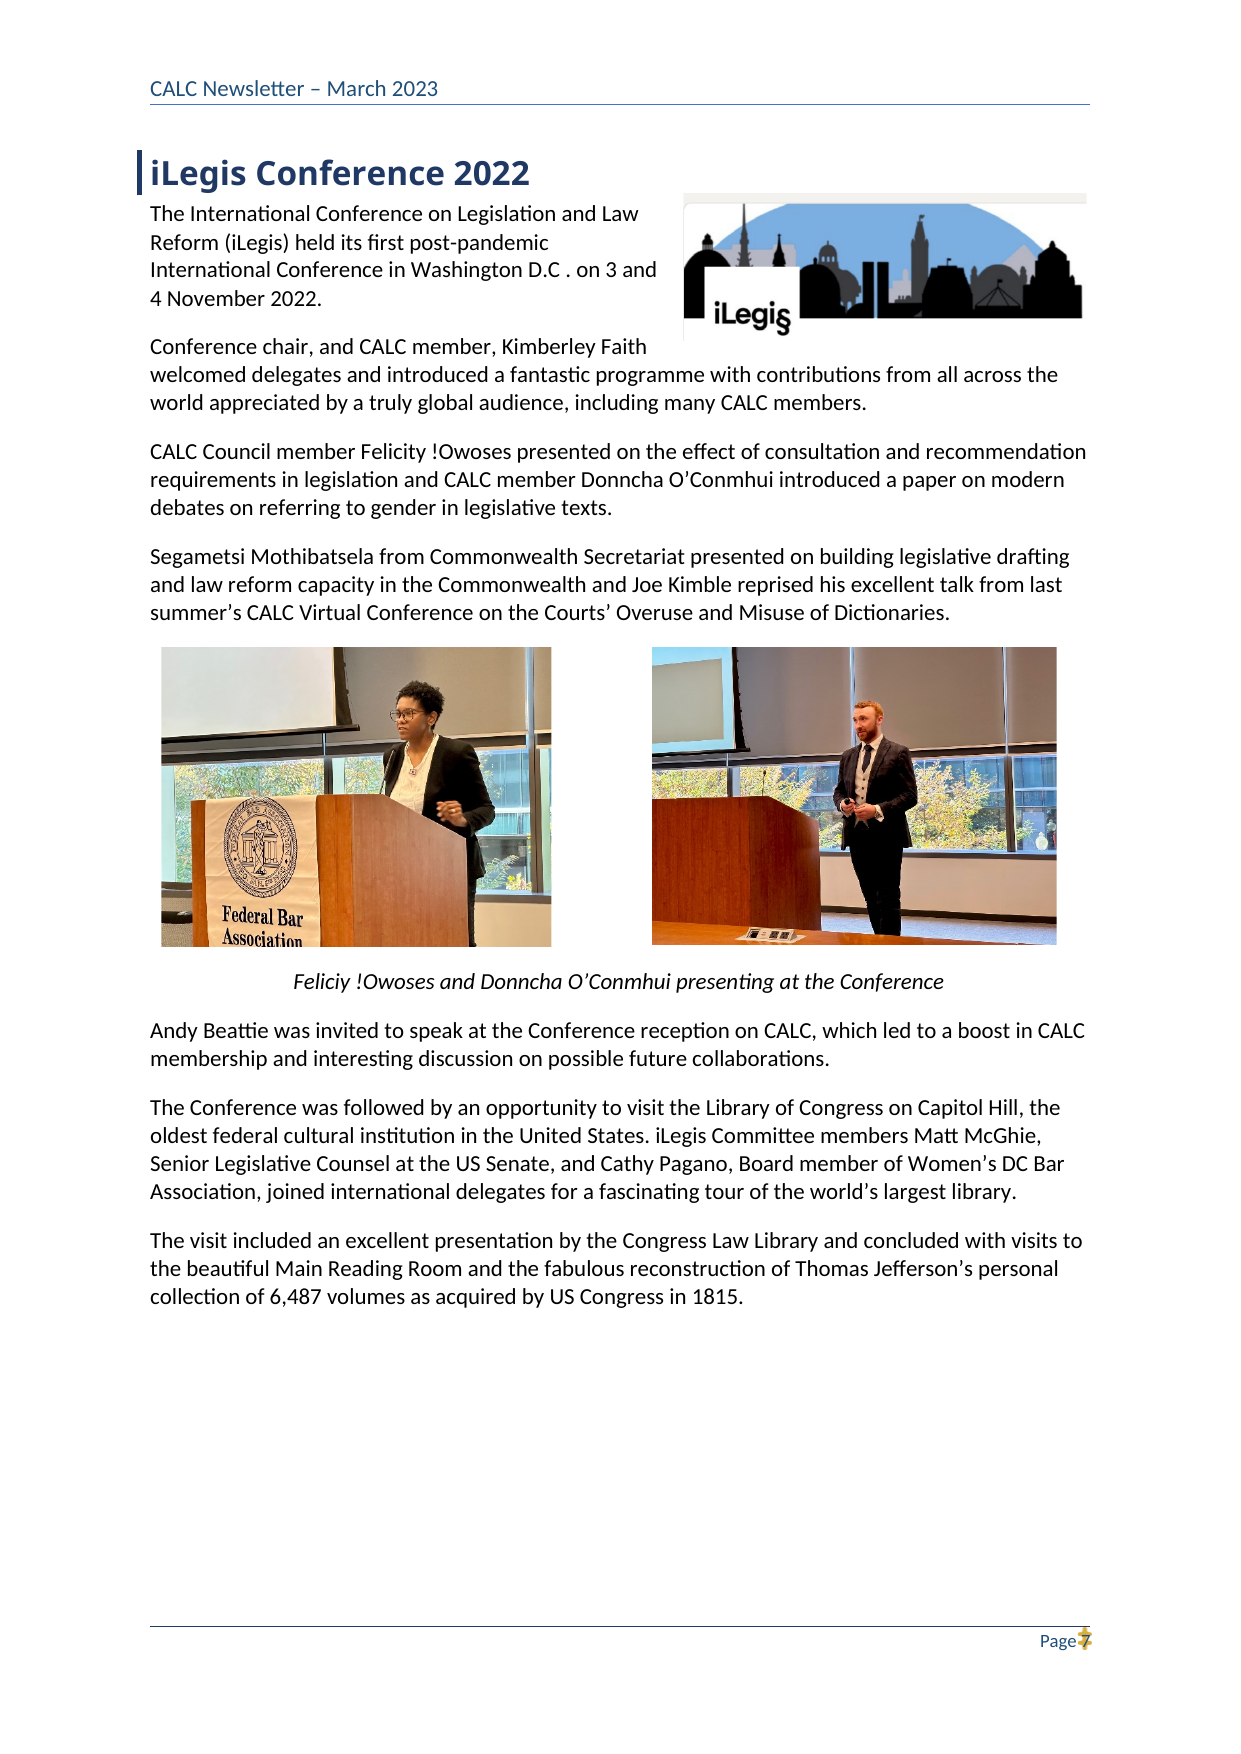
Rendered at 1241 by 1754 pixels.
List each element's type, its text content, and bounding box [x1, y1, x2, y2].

text The visit included an excellent presentation by the Congress Law Library and concluded with visits to the beautiful Main Reading Room and the fabulous reconstruction of Thomas Jefferson’s personal collection of 6,487 volumes as acquired by US Congress in 1815. [150, 1226, 1090, 1310]
text Andy Beattie was invited to speak at the Conference reception on CALC, which led to a boost in CALC membership and interesting discussion on possible future collaborations. [150, 1016, 1090, 1072]
text The International Conference on Legislation and Law Reform (iLegis) held its first post-pandemic International Conference in Washington D.C . on 3 and 4 November 2022. [150, 199, 683, 312]
text CALC Council member Felicity !Owoses presented on the effect of consultation and recommendation requirements in legislation and CALC member Donncha O’Conmhui introduced a paper on modern debates on referring to gender in legislative texts. [150, 437, 1090, 521]
text Segametsi Mothibatsela from Commonwealth Secretariat presented on building legislative drafting and law reform capacity in the Commonwealth and Joe Kimble reprised his excellent talk from last summer’s CALC Virtual Conference on the Courts’ Overuse and Misuse of Dictionaries. [150, 542, 1090, 626]
text iLegis Conference 2022 [150, 150, 1090, 195]
picture [1077, 1626, 1093, 1652]
picture [652, 647, 1057, 945]
table_header [150, 647, 619, 967]
text The Conference was followed by an opportunity to visit the Library of Congress on Capitol Hill, the oldest federal cultural institution in the United States. iLegis Committee members Matt McGhie, Senior Legislative Counsel at the US Senate, and Cathy Pagano, Board member of Women’s DC Bar Association, joined international delegates for a fascinating tour of the world’s largest library. [150, 1093, 1090, 1205]
text Conference chair, and CALC member, Kimberley Faith welcomed delegates and introduced a fantastic programme with contributions from all across the world appreciated by a truly global audience, including many CALC members. [150, 332, 1090, 417]
table_header [620, 647, 1089, 967]
text Feliciy !Owoses and Donncha O’Conmhui presenting at the Conference [150, 967, 1090, 995]
picture [683, 193, 1087, 341]
picture [161, 647, 552, 947]
